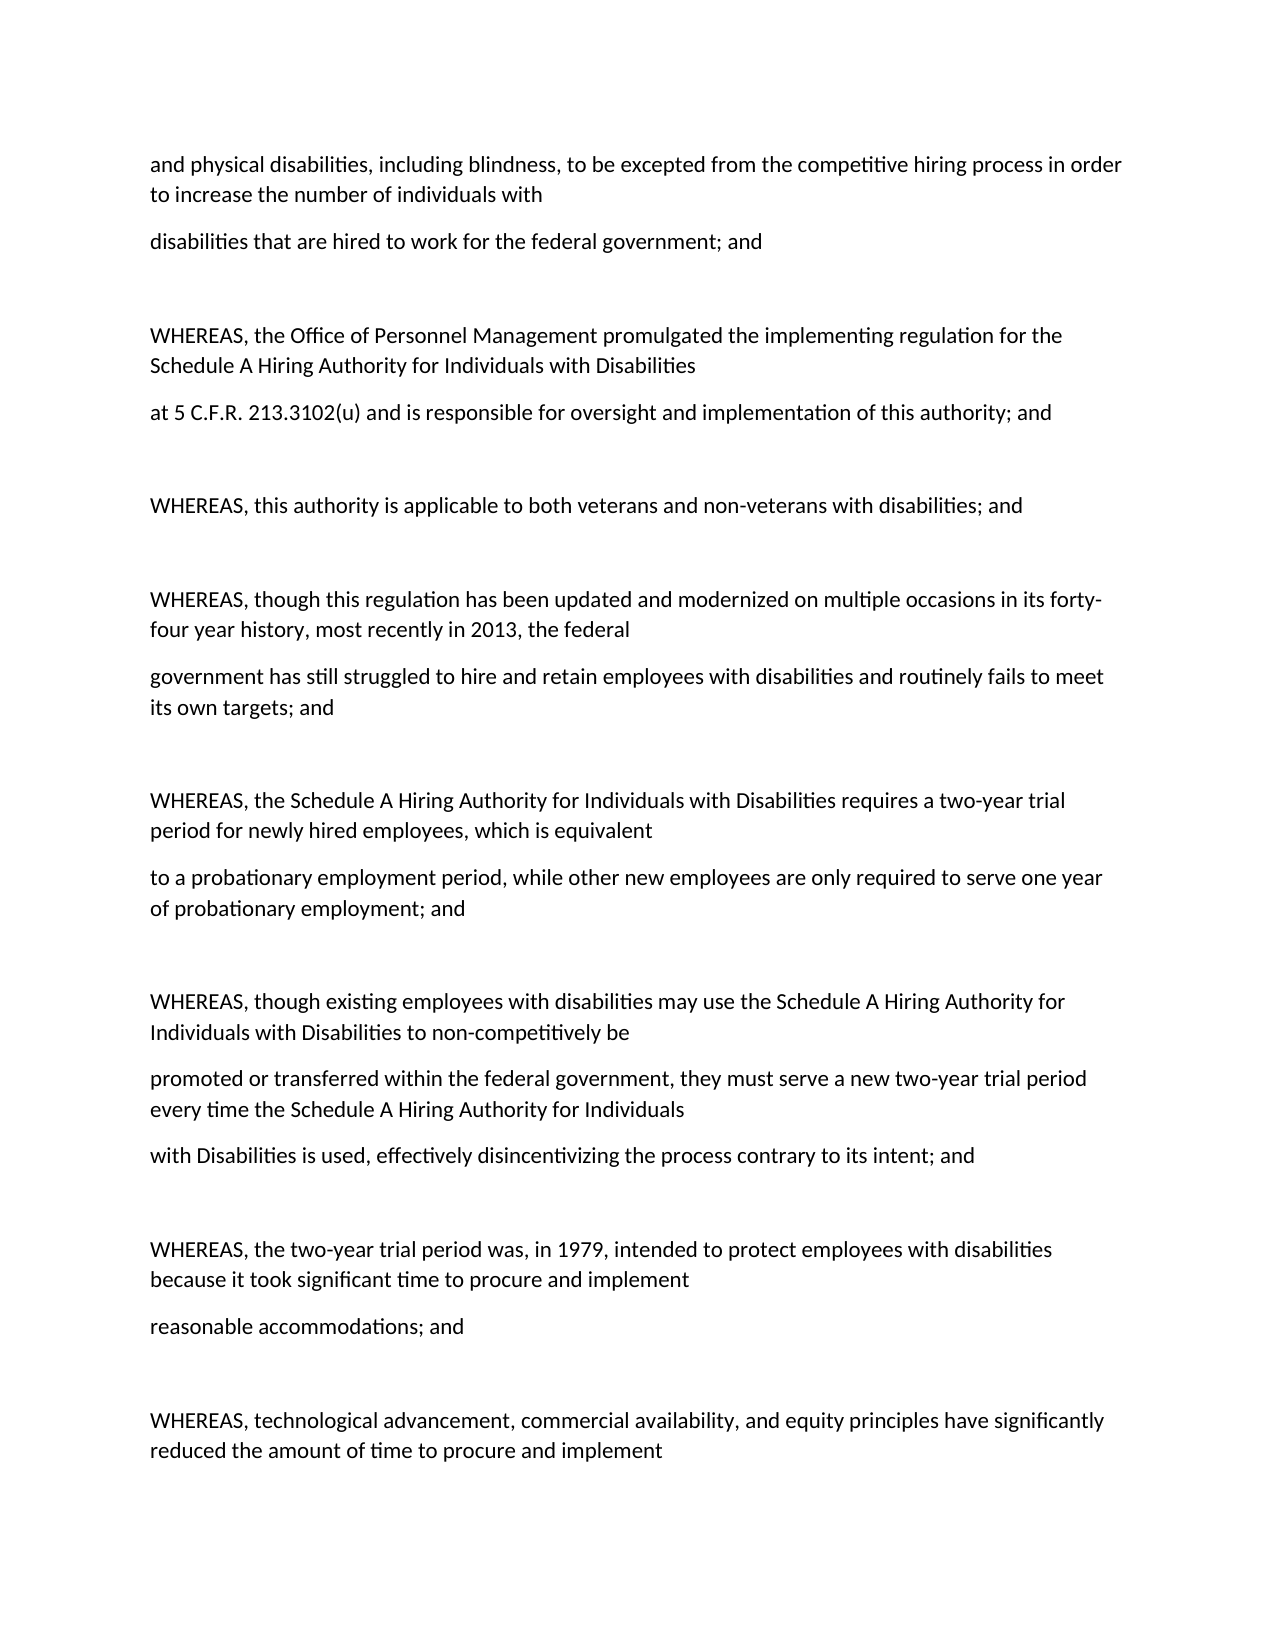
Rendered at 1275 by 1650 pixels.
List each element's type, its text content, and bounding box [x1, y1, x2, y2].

text WHEREAS, the Schedule A Hiring Authority for Individuals with Disabilities requires a two-year trial period for newly hired employees, which is equivalent [150, 786, 1125, 845]
text WHEREAS, technological advancement, commercial availability, and equity principles have significantly reduced the amount of time to procure and implement [150, 1406, 1125, 1464]
text at 5 C.F.R. 213.3102(u) and is responsible for oversight and implementation of this authority; and [150, 398, 1125, 426]
text disabilities that are hired to work for the federal government; and [150, 227, 1125, 255]
text with Disabilities is used, effectively disincentivizing the process contrary to its intent; and [150, 1142, 1125, 1170]
text reasonable accommodations; and [150, 1312, 1125, 1341]
text WHEREAS, the two-year trial period was, in 1979, intended to protect employees with disabilities because it took significant time to procure and implement [150, 1235, 1125, 1294]
text and physical disabilities, including blindness, to be excepted from the competitive hiring process in order to increase the number of individuals with [150, 150, 1125, 208]
text government has still struggled to hire and retain employees with disabilities and routinely fails to meet its own targets; and [150, 662, 1125, 721]
text WHEREAS, though this regulation has been updated and modernized on multiple occasions in its forty-four year history, most recently in 2013, the federal [150, 585, 1125, 644]
text to a probationary employment period, while other new employees are only required to serve one year of probationary employment; and [150, 863, 1125, 922]
text promoted or transferred within the federal government, they must serve a new two-year trial period every time the Schedule A Hiring Authority for Individuals [150, 1064, 1125, 1123]
text WHEREAS, though existing employees with disabilities may use the Schedule A Hiring Authority for Individuals with Disabilities to non-competitively be [150, 987, 1125, 1046]
text WHEREAS, the Office of Personnel Management promulgated the implementing regulation for the Schedule A Hiring Authority for Individuals with Disabilities [150, 321, 1125, 379]
text WHEREAS, this authority is applicable to both veterans and non-veterans with disabilities; and [150, 492, 1125, 520]
